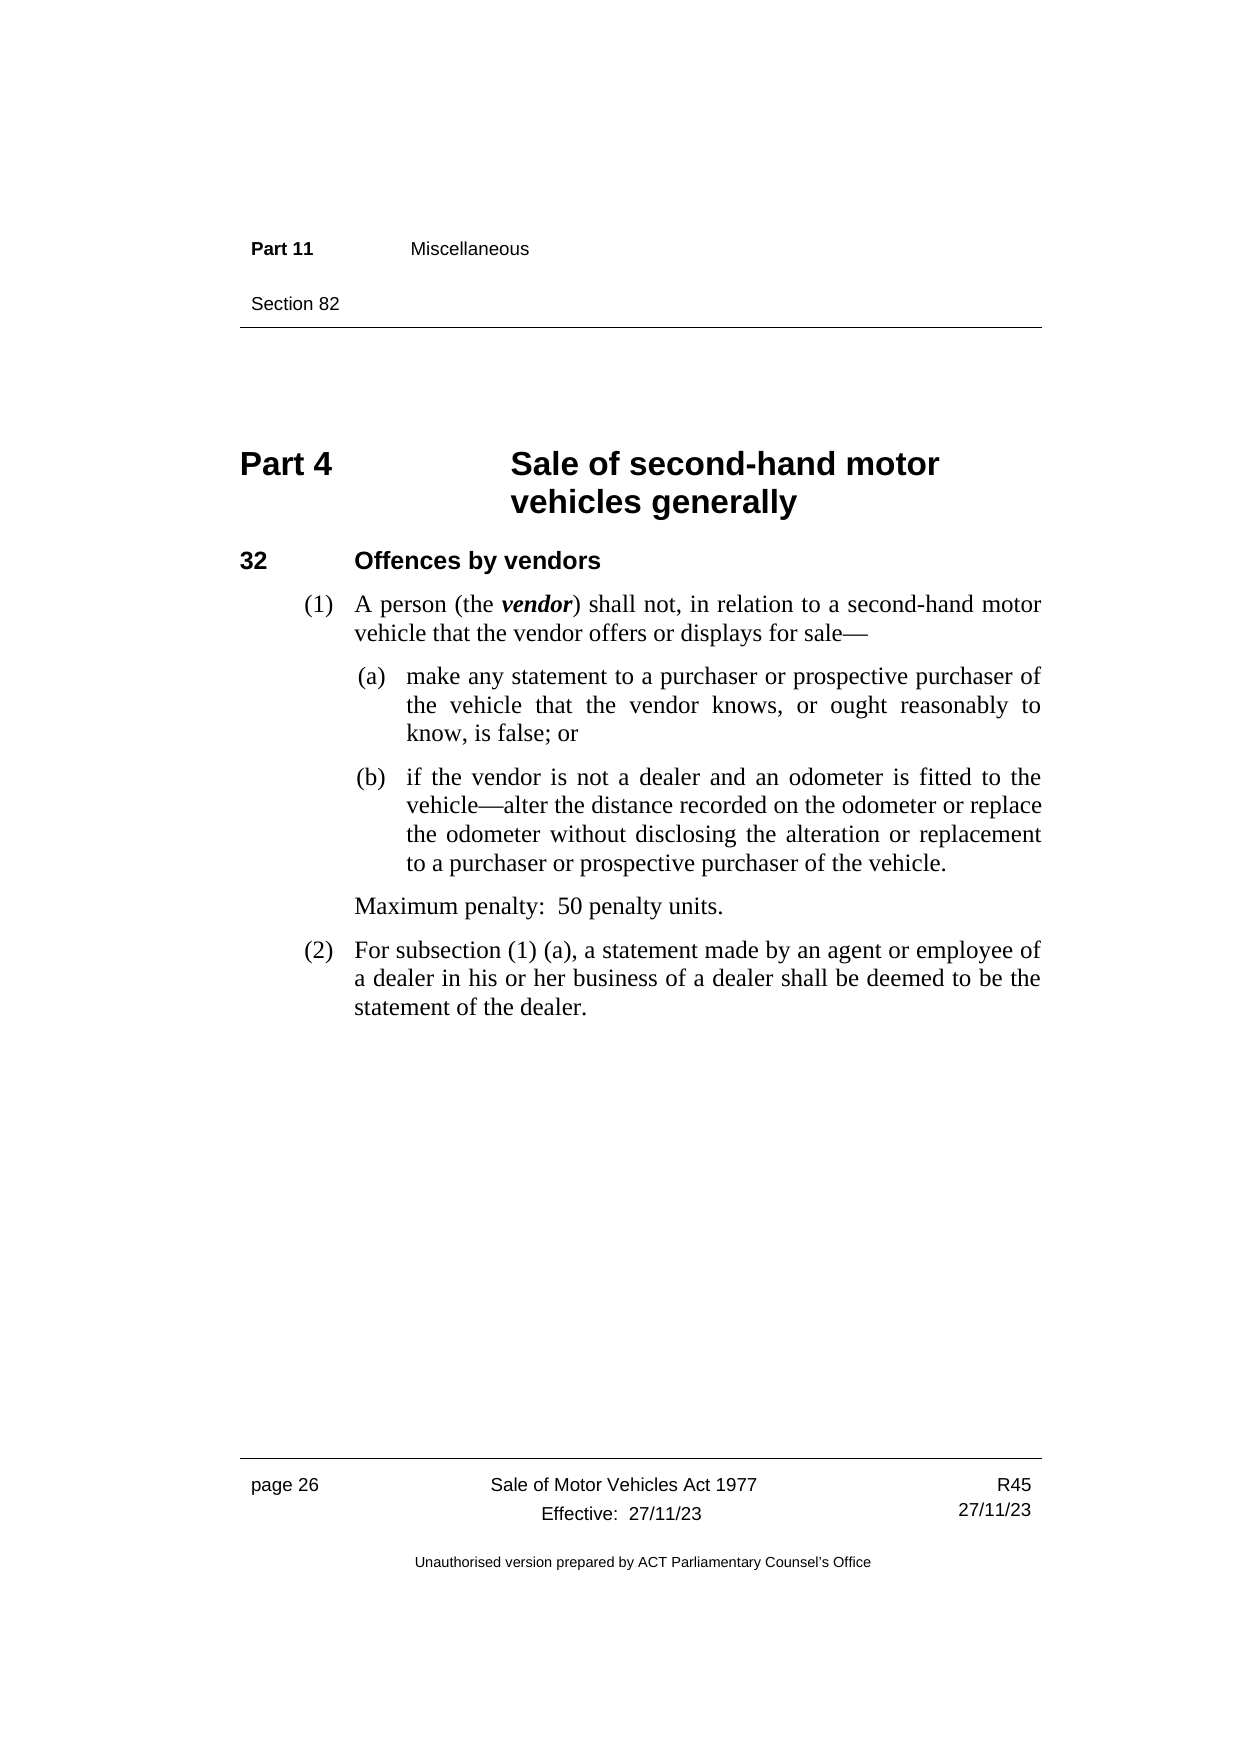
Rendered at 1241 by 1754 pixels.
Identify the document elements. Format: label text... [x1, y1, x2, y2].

text (b) if the vendor is not a dealer and an odometer is fitted to the vehicle—alter the distance recorded on the odometer or replace the odometer without disclosing the alteration or replacement to a purchaser or prospective purchaser of the vehicle. [239, 762, 1042, 877]
text Maximum penalty: 50 penalty units. [354, 891, 1042, 920]
text (a) make any statement to a purchaser or prospective purchaser of the vehicle that the vendor knows, or ought reasonably to know, is false; or [239, 661, 1042, 747]
text (2) For subsection (1) (a), a statement made by an agent or employee of a dealer in his or her business of a dealer shall be deemed to be the statement of the dealer. [239, 935, 1042, 1021]
text Part 4 Sale of second-hand motor vehicles generally [239, 444, 1042, 521]
text 32 Offences by vendors [239, 546, 1042, 574]
text (1) A person (the vendor) shall not, in relation to a second-hand motor vehicle that the vendor offers or displays for sale— [239, 589, 1042, 646]
